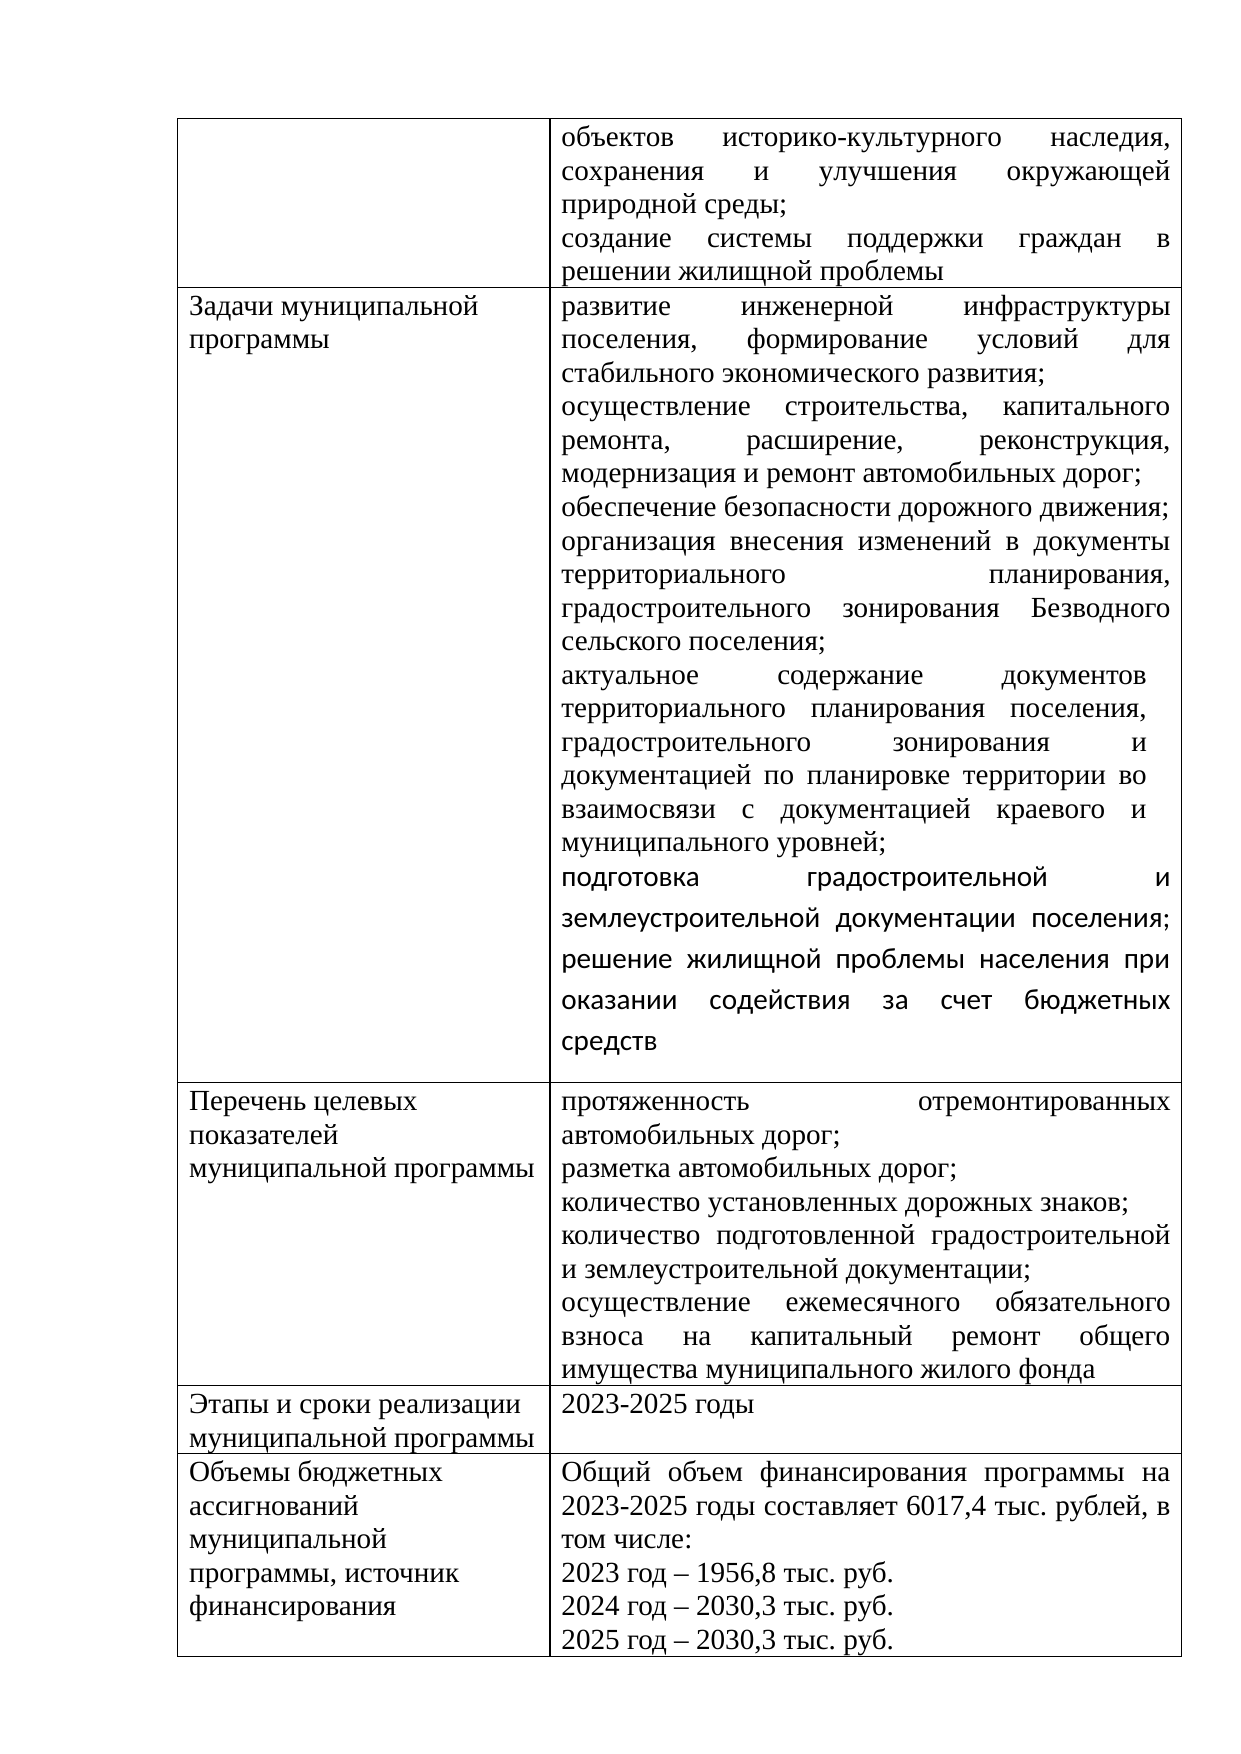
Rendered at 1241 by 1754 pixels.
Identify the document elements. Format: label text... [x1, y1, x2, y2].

table_cell протяженность отремонтированных автомобильных дорог; разметка автомобильных дорог; количество установленных дорожных знаков; количество подготовленной градостроительной и землеустроительной документации; осуществление ежемесячного обязательного взноса на капитальный ремонт общего имущества муниципального жилого фонда [551, 1083, 1181, 1385]
table_cell Этапы и сроки реализации муниципальной программы [178, 1386, 549, 1453]
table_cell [551, 119, 1181, 287]
table_cell 2023-2025 годы [551, 1386, 1181, 1453]
table_cell Задачи муниципальной программы [178, 288, 549, 1082]
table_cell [178, 119, 549, 287]
table_cell развитие инженерной инфраструктуры поселения, формирование условий для стабильного экономического развития; осуществление строительства, капитального ремонта, расширение, реконструкция, модернизация и ремонт автомобильных дорог; обеспечение безопасности дорожного движения; организация внесения изменений в документы территориального планирования, градостроительного зонирования Безводного сельского поселения; актуальное содержание документов территориального планирования поселения, градостроительного зонирования и документацией по планировке территории во взаимосвязи с документацией краевого и муниципального уровней; подготовка градостроительной и землеустроительной документации поселения; решение жилищной проблемы населения при оказании содействия за счет бюджетных средств [551, 288, 1181, 1082]
table_cell Перечень целевых показателей муниципальной программы [178, 1083, 549, 1385]
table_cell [551, 1454, 1181, 1656]
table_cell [178, 1454, 549, 1656]
